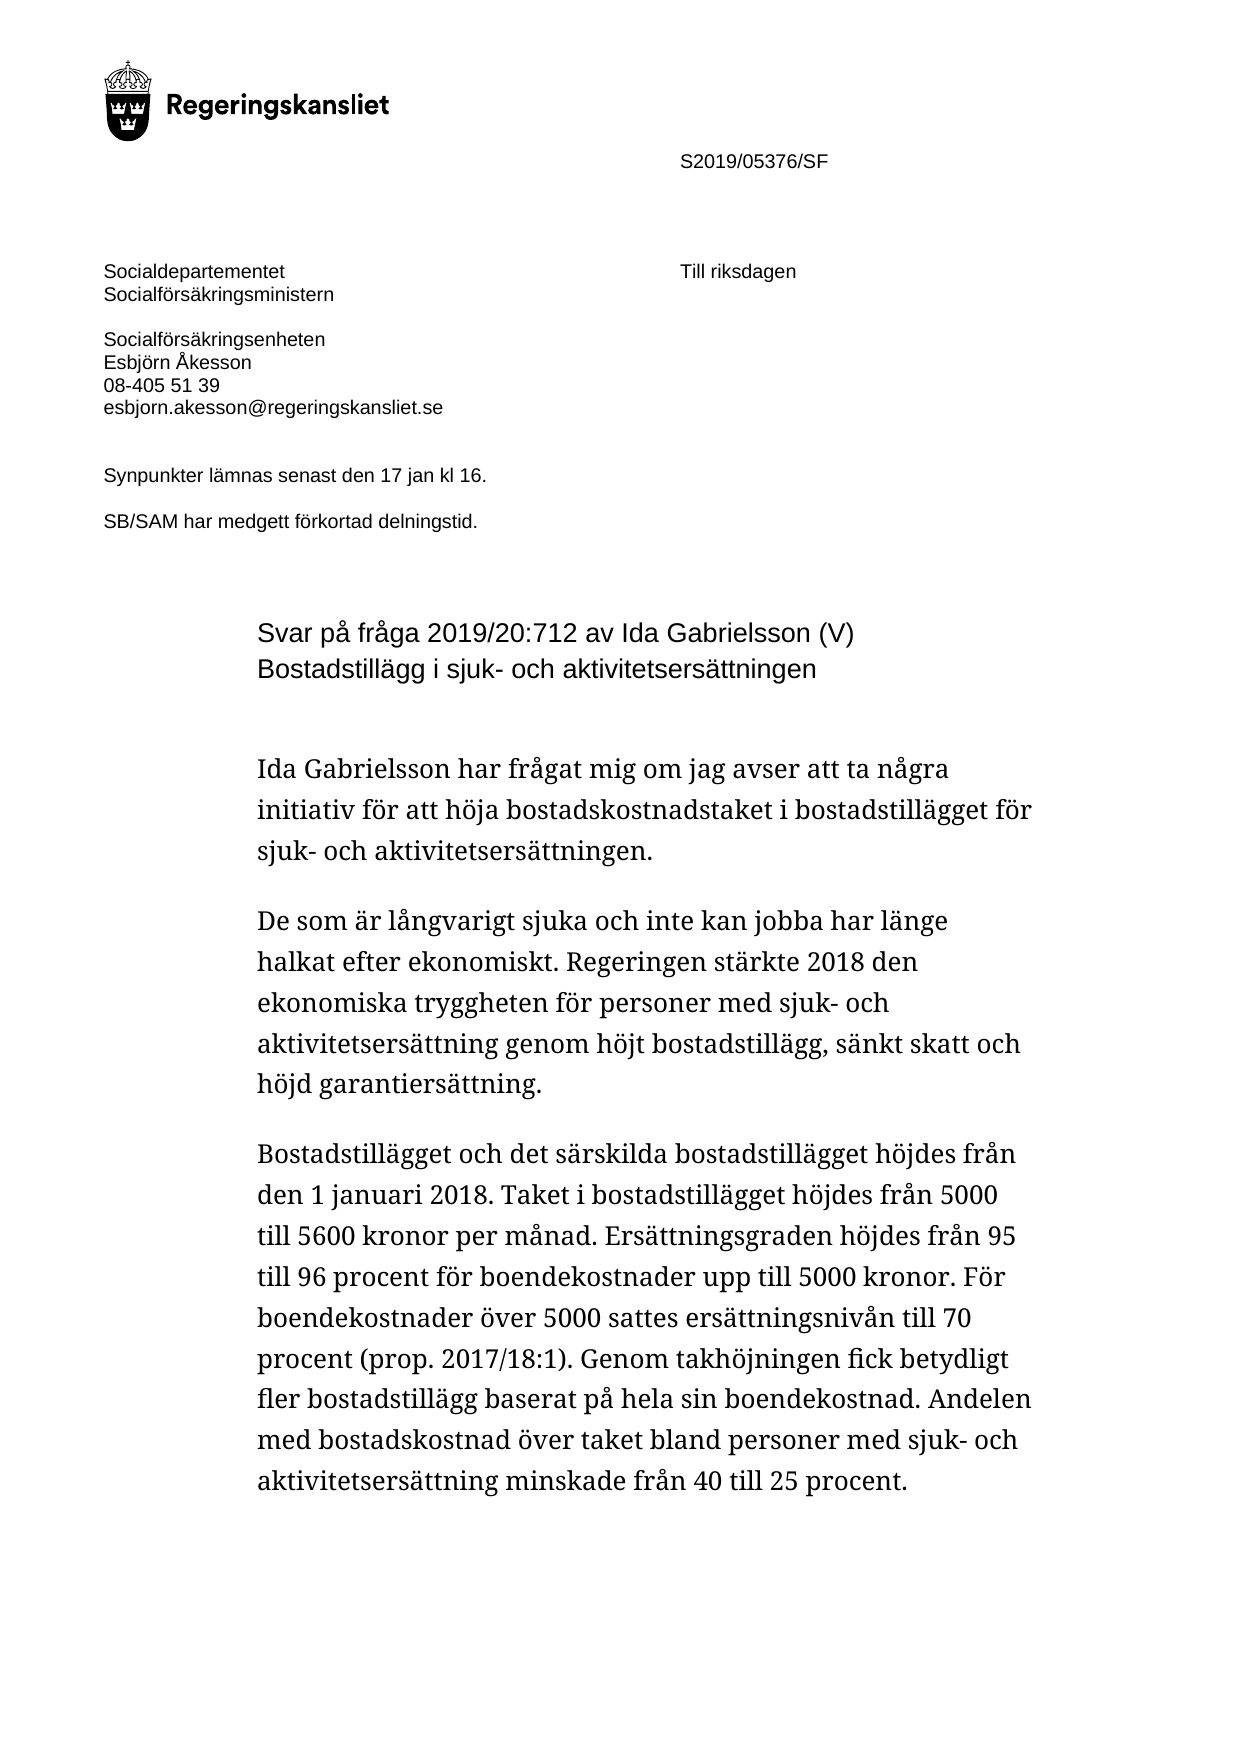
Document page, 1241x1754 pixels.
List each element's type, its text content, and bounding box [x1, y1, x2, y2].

text De som är långvarigt sjuka och inte kan jobba har länge halkat efter ekonomiskt. Regeringen stärkte 2018 den ekonomiska tryggheten för personer med sjuk- och aktivitetsersättning genom höjt bostadstillägg, sänkt skatt och höjd garantiersättning. [257, 903, 1033, 1102]
title Svar på fråga 2019/20:712 av Ida Gabrielsson (V) Bostadstillägg i sjuk- och aktivitetsersättningen [257, 617, 1033, 684]
text Ida Gabrielsson har frågat mig om jag avser att ta några initiativ för att höja bostadskostnadstaket i bostadstillägget för sjuk- och aktivitetsersättningen. [257, 751, 1033, 868]
text Bostadstillägget och det särskilda bostadstillägget höjdes från den 1 januari 2018. Taket i bostadstillägget höjdes från 5000 till 5600 kronor per månad. Ersättningsgraden höjdes från 95 till 96 procent för boendekostnader upp till 5000 kronor. För boendekostnader över 5000 sattes ersättningsnivån till 70 procent (prop. 2017/18:1). Genom takhöjningen fick betydligt fler bostadstillägg baserat på hela sin boendekostnad. Andelen med bostadskostnad över taket bland personer med sjuk- och aktivitetsersättning minskade från 40 till 25 procent. [257, 1136, 1033, 1498]
